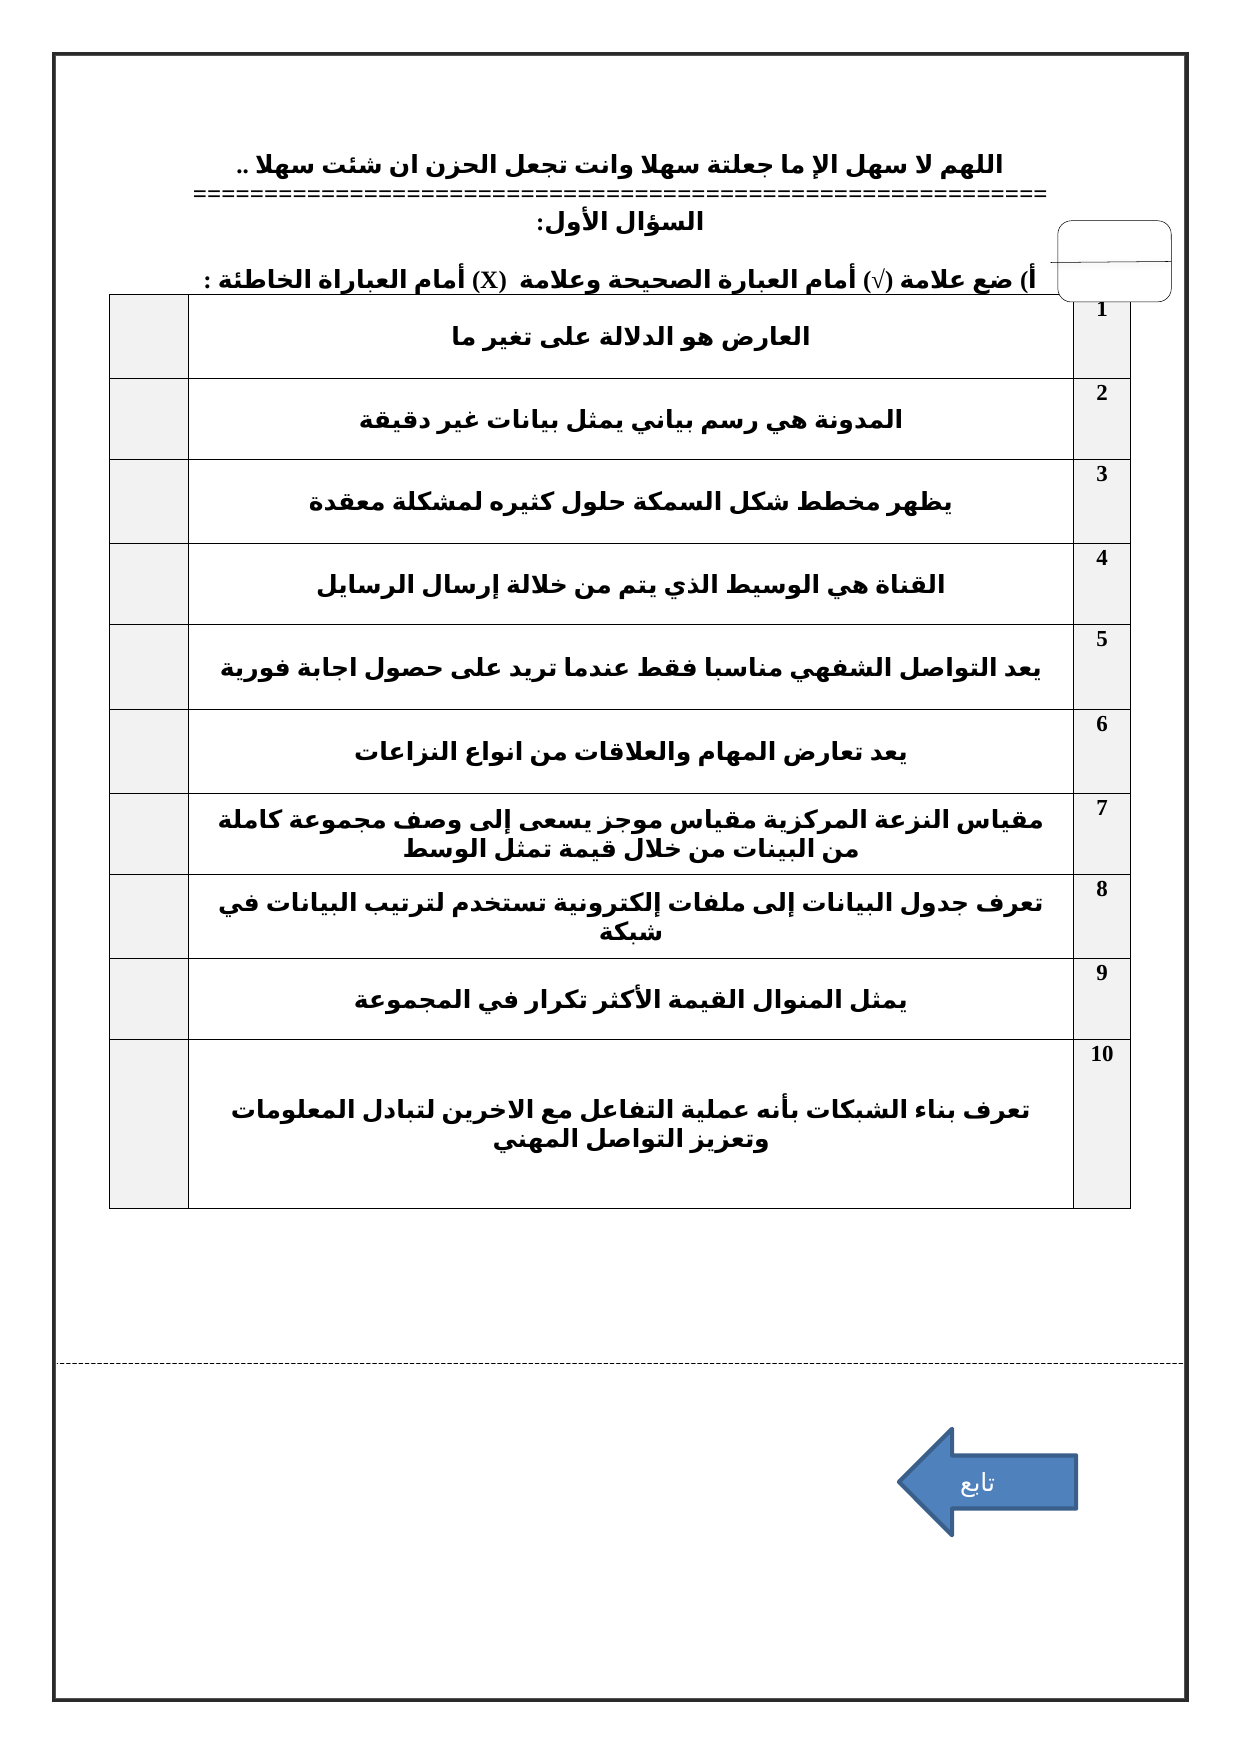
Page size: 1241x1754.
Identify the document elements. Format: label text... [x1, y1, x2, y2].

text ============================================================ [187, 179, 1053, 207]
table_cell يعد التواصل الشفهي مناسبا فقط عندما تريد على حصول اجابة فورية [189, 625, 1073, 709]
table_cell 10 [1074, 1040, 1130, 1208]
table_cell [110, 875, 188, 958]
table_cell المدونة هي رسم بياني يمثل بيانات غير دقيقة [189, 379, 1073, 459]
table_cell يمثل المنوال القيمة الأكثر تكرار في المجموعة [189, 959, 1073, 1039]
table_cell [110, 794, 188, 874]
table_cell [110, 959, 188, 1039]
table_cell 3 [1074, 460, 1130, 543]
table_cell 9 [1074, 959, 1130, 1039]
table_cell يظهر مخطط شكل السمكة حلول كثيره لمشكلة معقدة [189, 460, 1073, 543]
table_cell 6 [1074, 710, 1130, 793]
table_cell 7 [1074, 794, 1130, 874]
table_cell [110, 460, 188, 543]
table_cell 5 [1074, 625, 1130, 709]
table_cell مقياس النزعة المركزية مقياس موجز يسعى إلى وصف مجموعة كاملة من البينات من خلال قيمة تمثل الوسط [189, 794, 1073, 874]
table_cell 2 [1074, 379, 1130, 459]
table_cell تعرف بناء الشبكات بأنه عملية التفاعل مع الاخرين لتبادل المعلومات وتعزيز التواصل المهني [189, 1040, 1073, 1208]
table_cell [110, 625, 188, 709]
table_cell 4 [1074, 544, 1130, 624]
table_cell يعد تعارض المهام والعلاقات من انواع النزاعات [189, 710, 1073, 793]
table_cell القناة هي الوسيط الذي يتم من خلالة إرسال الرسايل [189, 544, 1073, 624]
text السؤال الأول: [187, 207, 1053, 236]
table_header 1 [1074, 303, 1130, 378]
table_cell [110, 379, 188, 459]
table_header العارض هو الدلالة على تغير ما [189, 295, 1073, 378]
table_cell 8 [1074, 875, 1130, 958]
text اللهم لا سهل الإ ما جعلتة سهلا وانت تجعل الحزن ان شئت سهلا .. [187, 150, 1053, 179]
table_cell [110, 544, 188, 624]
table_header [110, 295, 188, 378]
table_cell [110, 710, 188, 793]
table_cell تعرف جدول البيانات إلى ملفات إلكترونية تستخدم لترتيب البيانات في شبكة [189, 875, 1073, 958]
text أ) ضع علامة (√) أمام العبارة الصحيحة وعلامة (Х) أمام العباراة الخاطئة : [187, 265, 1053, 294]
table_cell [110, 1040, 188, 1208]
